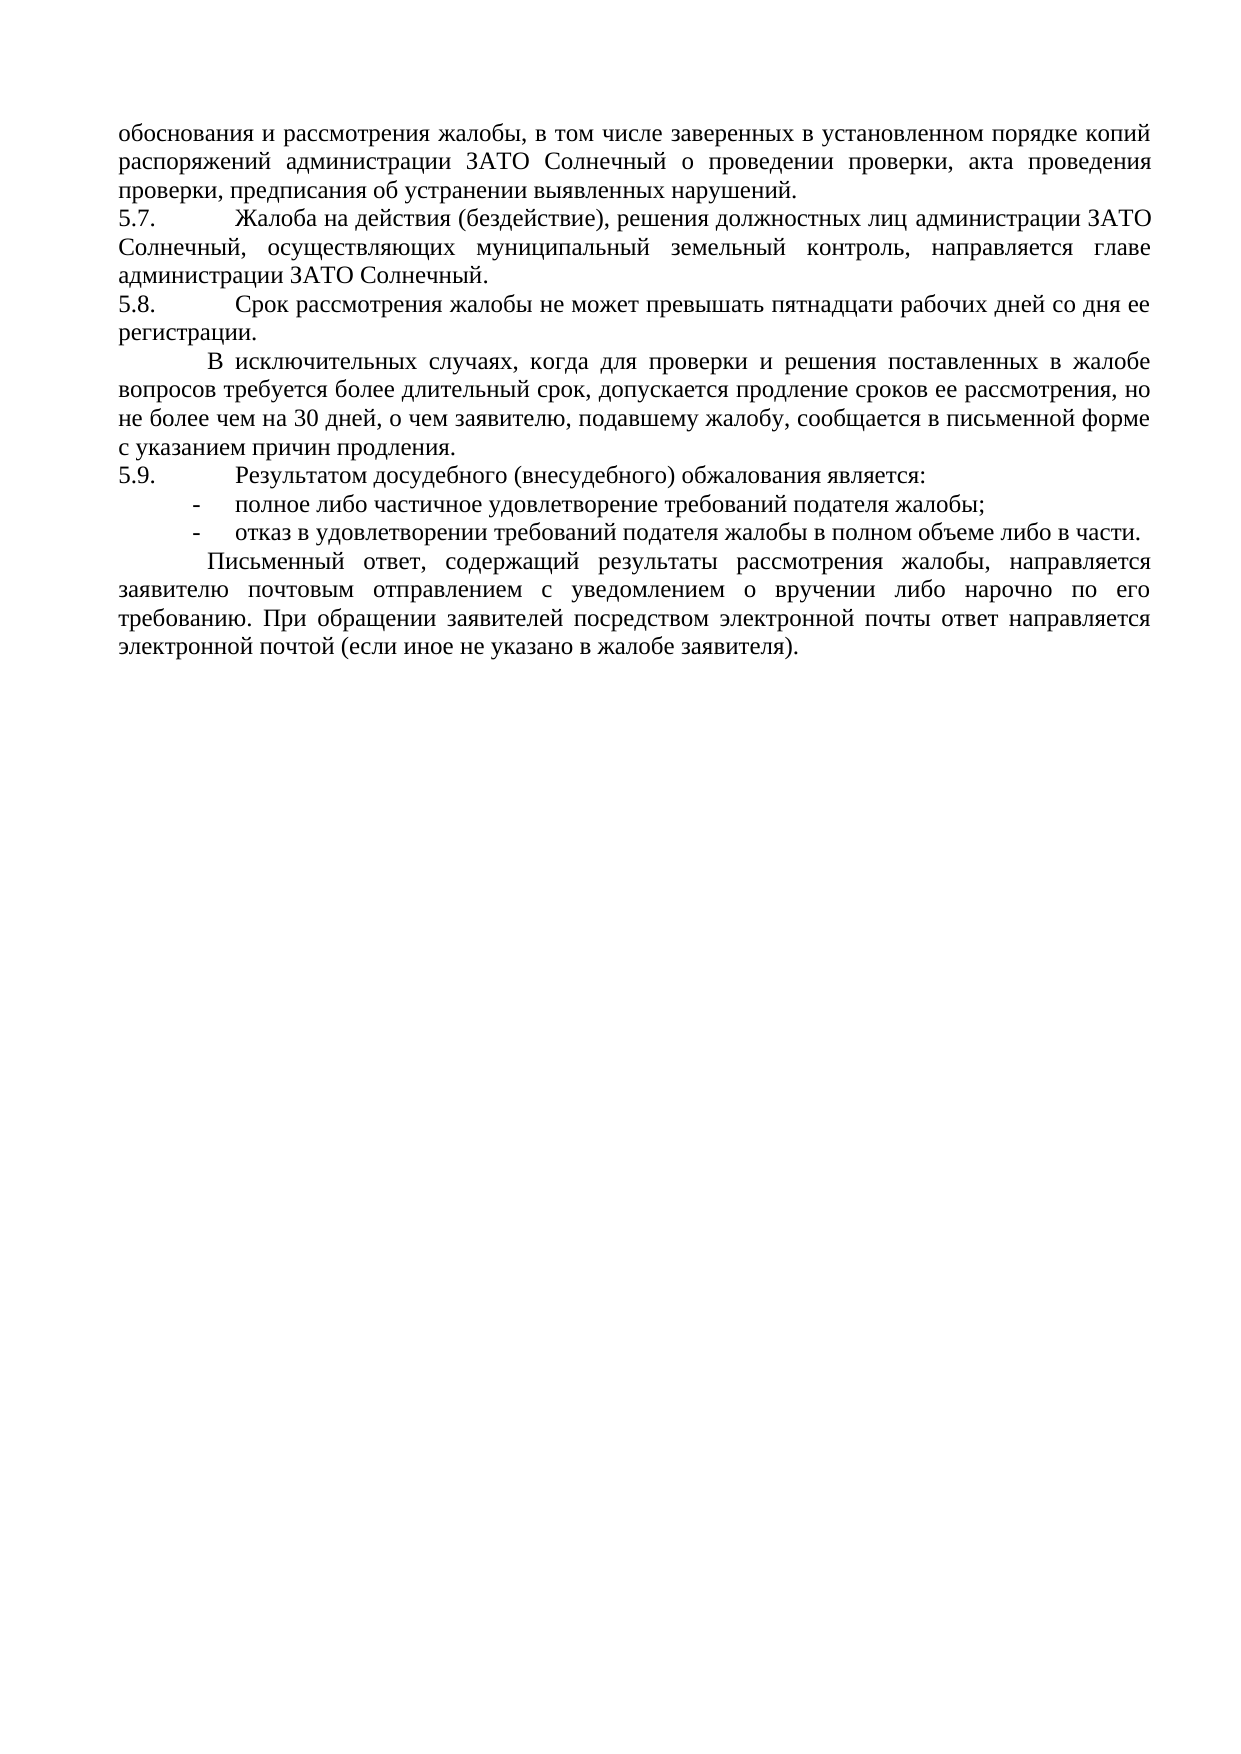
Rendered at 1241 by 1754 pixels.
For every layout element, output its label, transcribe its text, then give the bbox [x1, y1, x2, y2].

list полное либо частичное удовлетворение требований подателя жалобы; [192, 489, 1152, 518]
text 5.9. Результатом досудебного (внесудебного) обжалования является: [118, 461, 1152, 489]
text 5.7. Жалоба на действия (бездействие), решения должностных лиц администрации ЗАТО Солнечный, осуществляющих муниципальный земельный контроль, направляется главе администрации ЗАТО Солнечный. [118, 204, 1152, 289]
text Письменный ответ, содержащий результаты рассмотрения жалобы, направляется заявителю почтовым отправлением с уведомлением о вручении либо нарочно по его требованию. При обращении заявителей посредством электронной почты ответ направляется электронной почтой (если иное не указано в жалобе заявителя). [118, 546, 1152, 660]
text В исключительных случаях, когда для проверки и решения поставленных в жалобе вопросов требуется более длительный срок, допускается продление сроков ее рассмотрения, но не более чем на 30 дней, о чем заявителю, подавшему жалобу, сообщается в письменной форме с указанием причин продления. [118, 346, 1152, 461]
text 5.8. Срок рассмотрения жалобы не может превышать пятнадцати рабочих дней со дня ее регистрации. [118, 289, 1152, 346]
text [118, 118, 1152, 204]
list отказ в удовлетворении требований подателя жалобы в полном объеме либо в части. [192, 518, 1152, 546]
